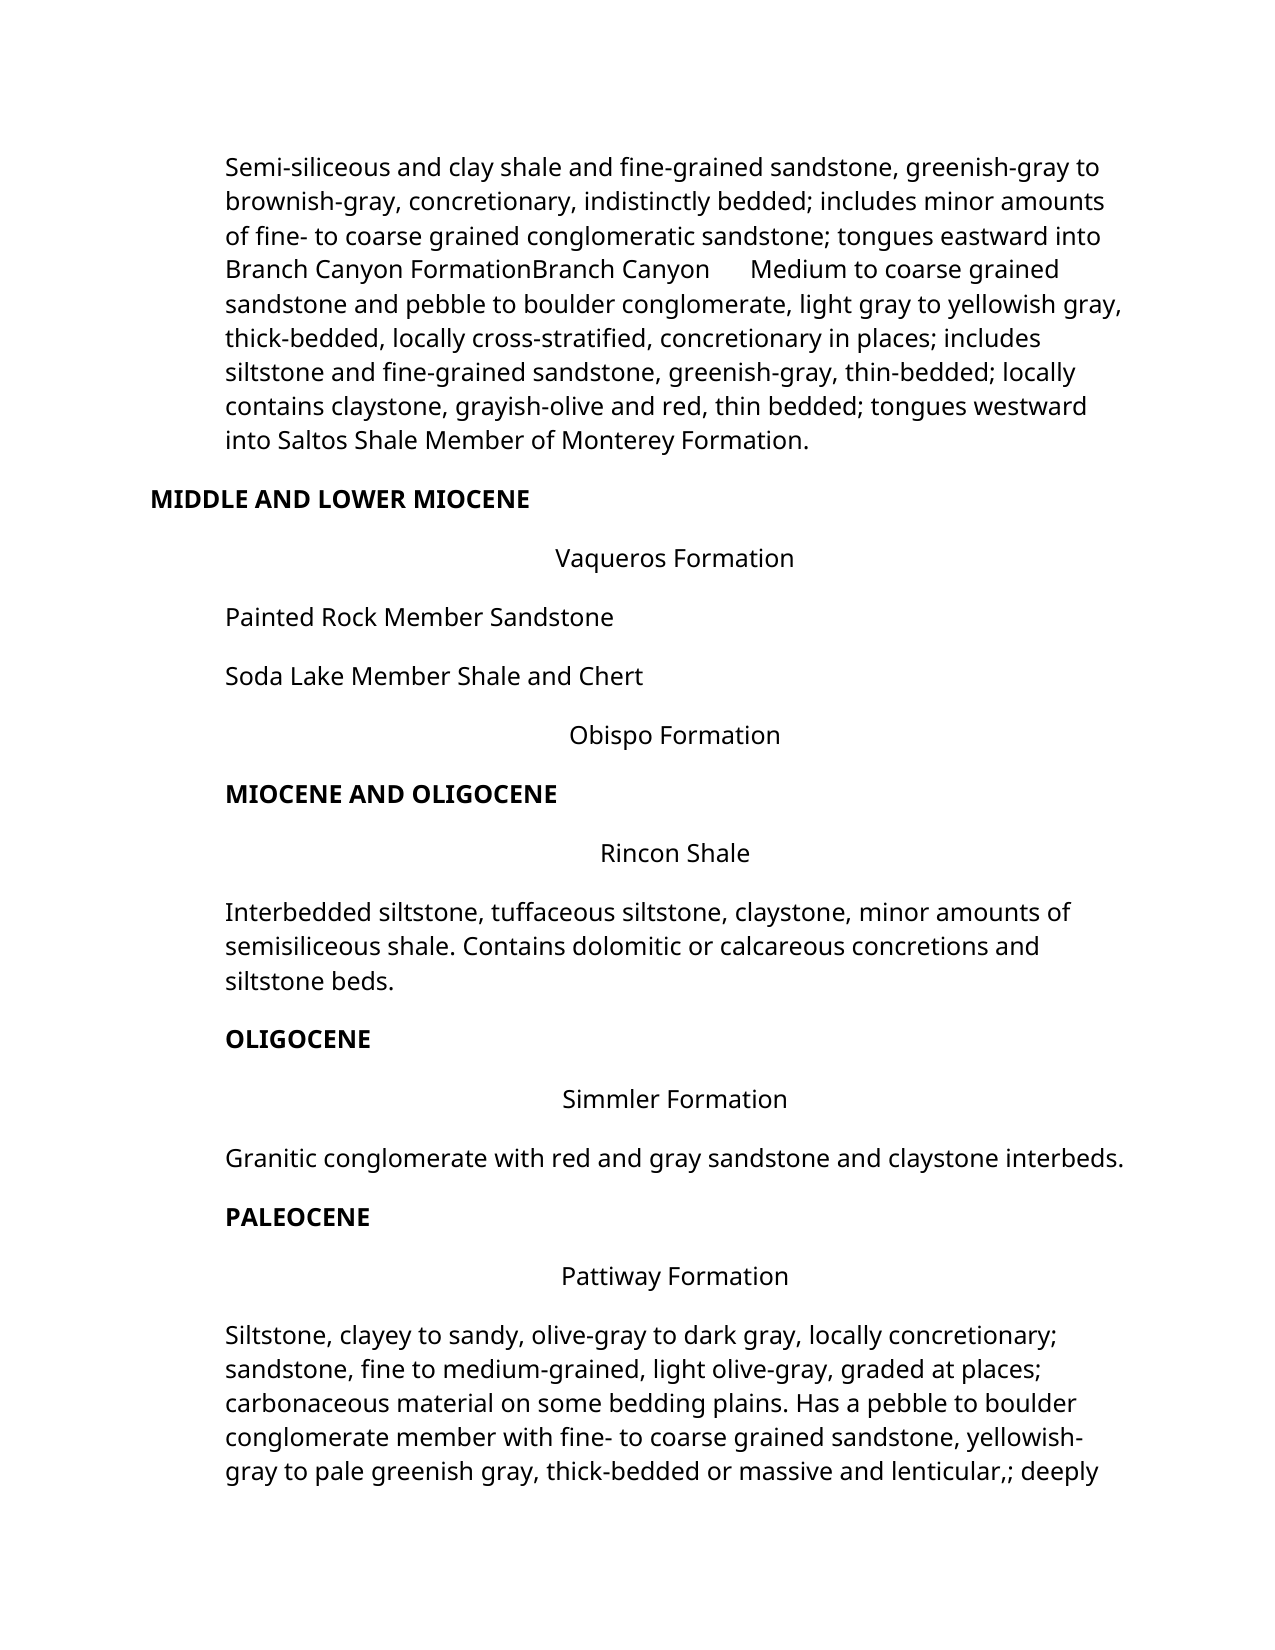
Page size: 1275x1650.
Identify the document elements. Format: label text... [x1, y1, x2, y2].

text MIOCENE AND OLIGOCENE [225, 777, 1125, 811]
text MIDDLE AND LOWER MIOCENE [150, 482, 1125, 516]
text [225, 1317, 1125, 1488]
text Rincon Shale [225, 836, 1125, 870]
text Obispo Formation [225, 718, 1125, 752]
text Vaqueros Formation [225, 541, 1125, 575]
text Simmler Formation [225, 1081, 1125, 1115]
text Interbedded siltstone, tuffaceous siltstone, claystone, minor amounts of semisiliceous shale. Contains dolomitic or calcareous concretions and siltstone beds. [225, 895, 1125, 997]
text Painted Rock Member Sandstone [150, 600, 1125, 634]
text Pattiway Formation [225, 1258, 1125, 1292]
text Soda Lake Member Shale and Chert [225, 659, 1125, 693]
text Granitic conglomerate with red and gray sandstone and claystone interbeds. [225, 1140, 1125, 1174]
text OLIGOCENE [225, 1022, 1125, 1056]
text PALEOCENE [225, 1199, 1125, 1233]
text Semi-siliceous and clay shale and fine-grained sandstone, greenish-gray to brownish-gray, concretionary, indistinctly bedded; includes minor amounts of fine- to coarse grained conglomeratic sandstone; tongues eastward into Branch Canyon FormationBranch Canyon Medium to coarse grained sandstone and pebble to boulder conglomerate, light gray to yellowish gray, thick-bedded, locally cross-stratified, concretionary in places; includes siltstone and fine-grained sandstone, greenish-gray, thin-bedded; locally contains claystone, grayish-olive and red, thin bedded; tongues westward into Saltos Shale Member of Monterey Formation. [225, 150, 1125, 457]
